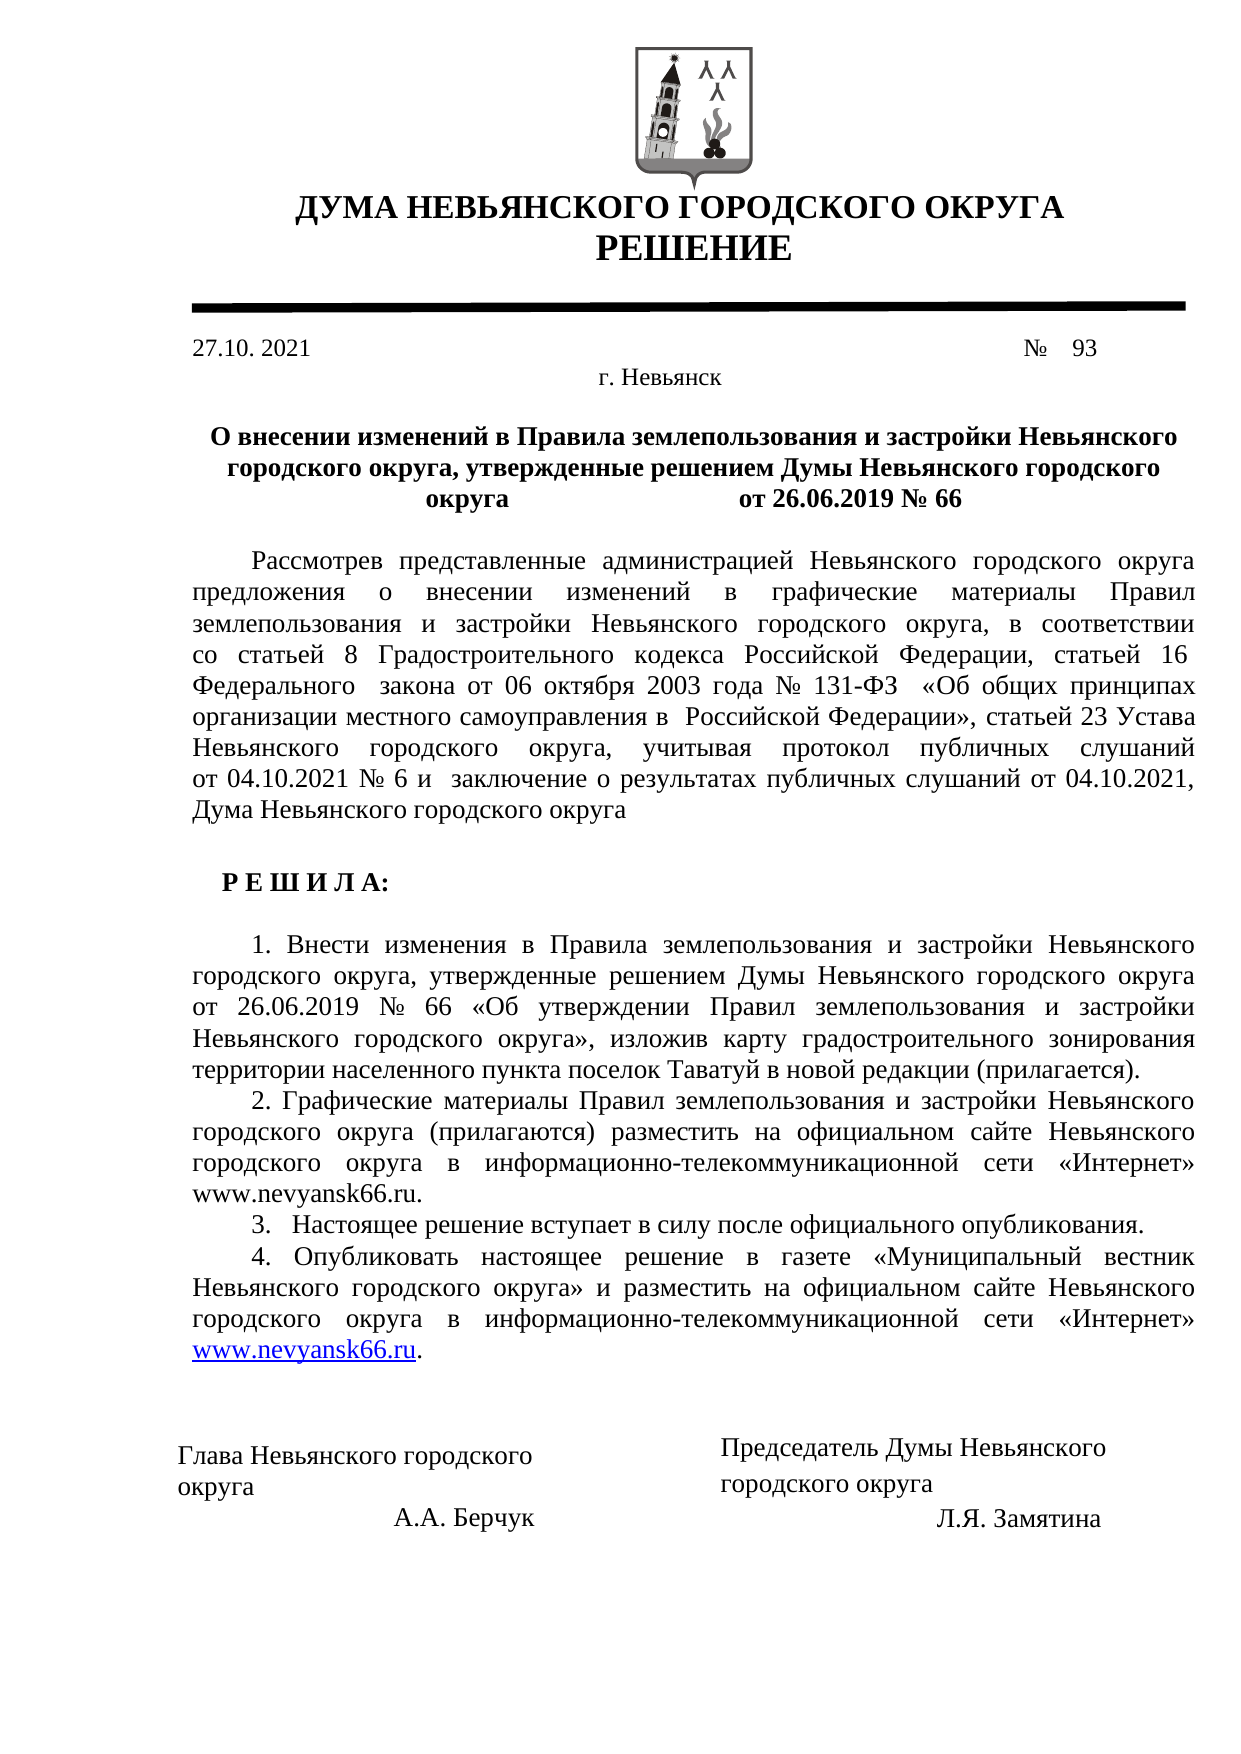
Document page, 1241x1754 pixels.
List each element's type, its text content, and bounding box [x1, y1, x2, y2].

text 27.10. 2021 № 93 [192, 333, 1196, 362]
text О внесении изменений в Правила землепользования и застройки Невьянского городского округа, утвержденные решением Думы Невьянского городского округа от 26.06.2019 № 66 [192, 420, 1196, 513]
text 3. Настоящее решение вступает в силу после официального опубликования. [192, 1208, 1196, 1240]
text 4. Опубликовать настоящее решение в газете «Муниципальный вестник Невьянского городского округа» и разместить на официальном сайте Невьянского городского округа в информационно-телекоммуникационной сети «Интернет» www.nevyansk66.ru. [192, 1240, 1196, 1364]
text 1. Внести изменения в Правила землепользования и застройки Невьянского городского округа, утвержденные решением Думы Невьянского городского округа от 26.06.2019 № 66 «Об утверждении Правил землепользования и застройки Невьянского городского округа», изложив карту градостроительного зонирования территории населенного пункта поселок Таватуй в новой редакции (прилагается). [192, 928, 1196, 1084]
table_header Председатель Думы Невьянского городского округа Л.Я. Замятина [709, 1395, 1154, 1538]
text Рассмотрев представленные администрацией Невьянского городского округа предложения о внесении изменений в графические материалы Правил землепользования и застройки Невьянского городского округа, в соответствии со статьей 8 Градостроительного кодекса Российской Федерации, статьей 16 Федерального закона от 06 октября 2003 года № 131-ФЗ «Об общих принципах организации местного самоуправления в Российской Федерации», статьей 23 Устава Невьянского городского округа, учитывая протокол публичных слушаний от 04.10.2021 № 6 и заключение о результатах публичных слушаний от 04.10.2021, Дума Невьянского городского округа [192, 544, 1196, 825]
text 2. Графические материалы Правил землепользования и застройки Невьянского городского округа (прилагаются) разместить на официальном сайте Невьянского городского округа в информационно-телекоммуникационной сети «Интернет» www.nevyansk66.ru. [192, 1084, 1196, 1208]
text РЕШЕНИЕ [192, 226, 1196, 269]
table_header Глава Невьянского городского округа А.А. Берчук [166, 1395, 709, 1538]
text Р Е Ш И Л А: [192, 866, 1196, 897]
text г. Невьянск [192, 362, 1196, 391]
text ДУМА НЕВЬЯНСКОГО ГОРОДСКОГО ОКРУГА [192, 187, 1196, 226]
